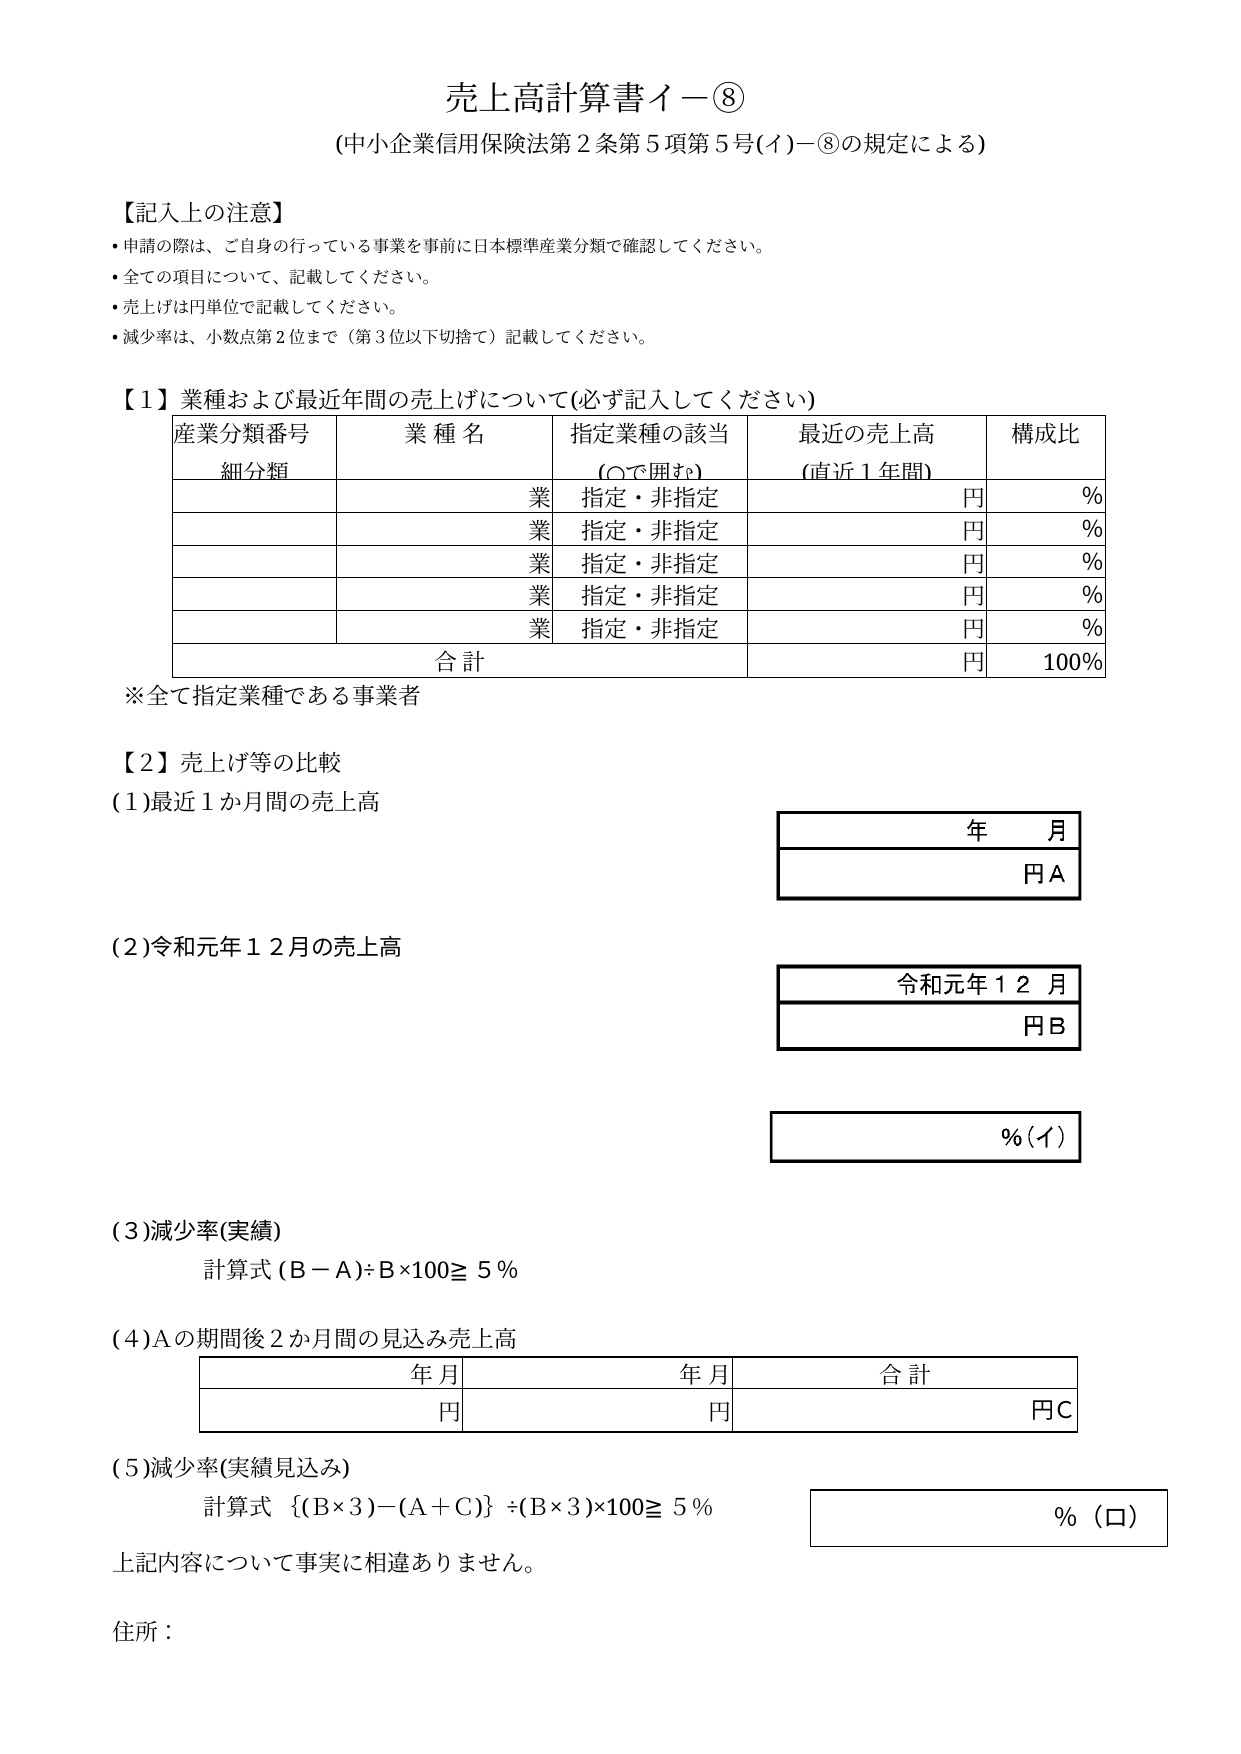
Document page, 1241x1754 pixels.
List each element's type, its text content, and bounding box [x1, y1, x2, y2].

table_cell 合 計 [173, 644, 747, 677]
text 上記内容について事実に相違ありません。 [112, 1545, 1165, 1578]
table_header 年 月 [463, 1358, 732, 1388]
text • 売上げは円単位で記載してください。 [112, 294, 1165, 318]
text 売上高計算書イ－⑧ [112, 72, 1165, 120]
table_cell 指定・非指定 [553, 480, 747, 512]
text (５)減少率(実績見込み) [112, 1450, 1165, 1483]
text ※全て指定業種である事業者 [123, 678, 1165, 711]
text (３)減少率(実績) [112, 1215, 1165, 1246]
table_cell [173, 611, 336, 643]
table_cell ％ [987, 546, 1105, 577]
table_cell 指定・非指定 [553, 611, 747, 643]
table_cell 円 [748, 578, 986, 610]
table_cell 指定・非指定 [553, 513, 747, 545]
table_cell 円Ｃ [733, 1389, 1077, 1431]
table_header 構成比 [987, 416, 1105, 479]
text 【２】売上げ等の比較 [112, 744, 1165, 777]
table_cell ％ [987, 480, 1105, 512]
text 住所： [112, 1614, 813, 1647]
table_cell 円 [463, 1389, 732, 1431]
table_cell 指定・非指定 [553, 546, 747, 577]
table_header 最近の売上高 (直近１年間) [748, 416, 986, 479]
table_cell ％ [987, 513, 1105, 545]
table_cell 業 [337, 611, 552, 643]
text 計算式 ｛(Ｂ×３)－(Ａ＋Ｃ)｝÷(Ｂ×３)×100≧ ５％ [203, 1489, 810, 1522]
text (１)最近１か月間の売上高 [112, 784, 1165, 817]
table_cell 円 [748, 513, 986, 545]
table_header 指定業種の該当 (○で囲む) [553, 416, 747, 479]
text (中小企業信用保険法第２条第５項第５号(イ)－⑧の規定による) [156, 126, 1165, 159]
table_cell 業 [337, 480, 552, 512]
table_cell 円 [748, 611, 986, 643]
text (４)Ａの期間後２か月間の見込み売上高 [112, 1321, 1165, 1354]
table_cell ％ [987, 578, 1105, 610]
table_cell 円 [748, 480, 986, 512]
table_cell 100％ [987, 644, 1105, 677]
text 【１】業種および最近年間の売上げについて(必ず記入してください) [112, 382, 1165, 415]
table_cell [173, 546, 336, 577]
table_cell 業 [337, 578, 552, 610]
table_cell [173, 578, 336, 610]
table_cell 指定・非指定 [553, 578, 747, 610]
table_header 業 種 名 [337, 416, 552, 479]
table_cell 円 [200, 1389, 462, 1431]
table_cell 円 [748, 644, 986, 677]
table_cell [173, 513, 336, 545]
table_cell ％ [987, 611, 1105, 643]
text 【記入上の注意】 [112, 194, 1165, 227]
table_cell 業 [337, 546, 552, 577]
text 計算式 (Ｂ－Ａ)÷Ｂ×100≧ ５％ [203, 1252, 1165, 1286]
table_header 年 月 [200, 1358, 462, 1388]
text • 申請の際は、ご自身の行っている事業を事前に日本標準産業分類で確認してください。 [112, 234, 1165, 258]
table_cell 業 [337, 513, 552, 545]
table_cell [173, 480, 336, 512]
table_header 合 計 [733, 1358, 1077, 1388]
table_header 産業分類番号 細分類 [173, 416, 336, 479]
table_cell 円 [748, 546, 986, 577]
picture [769, 811, 1082, 1163]
text • 全ての項目について、記載してください。 [112, 264, 1165, 288]
text • 減少率は、小数点第2位まで（第３位以下切捨て）記載してください。 [112, 325, 1165, 349]
